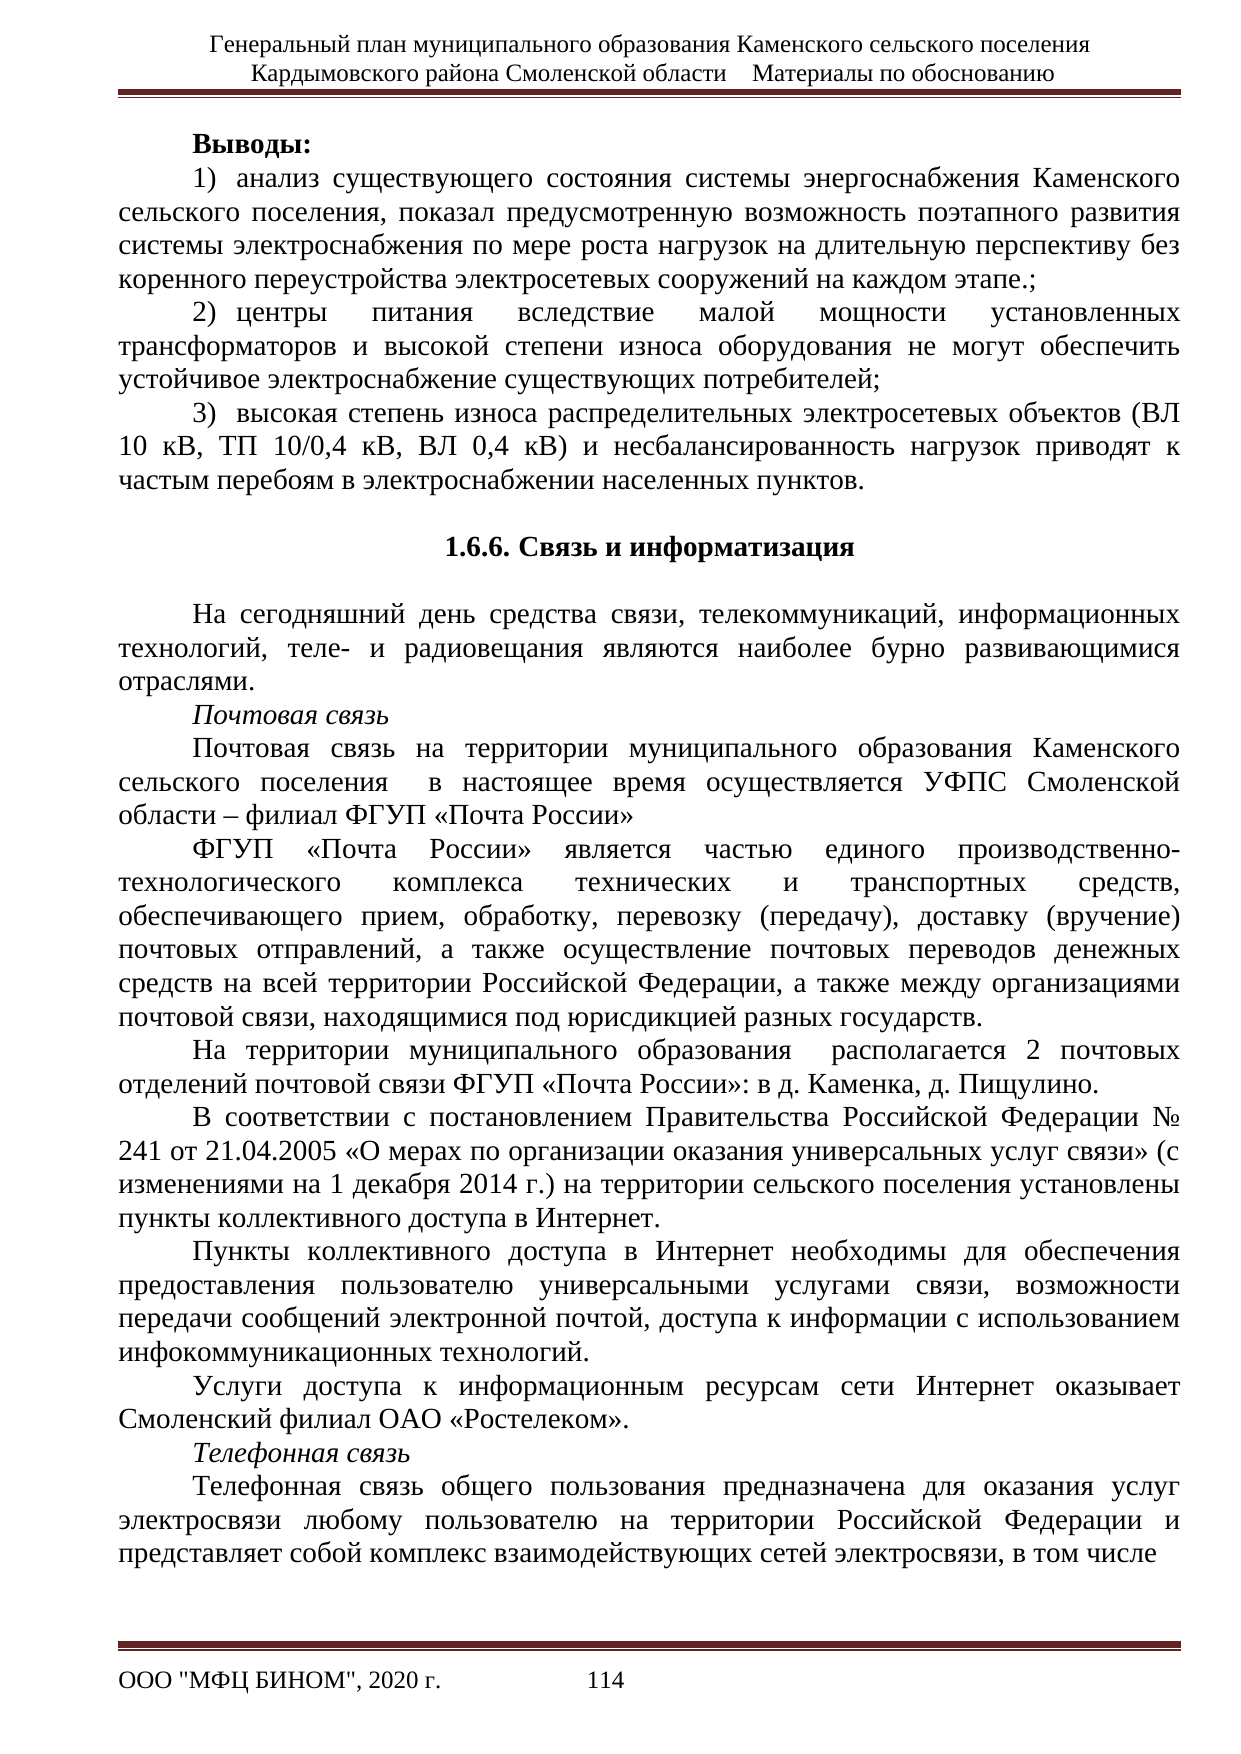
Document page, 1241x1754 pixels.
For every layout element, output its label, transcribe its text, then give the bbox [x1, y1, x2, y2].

text Почтовая связь [118, 697, 1181, 730]
list высокая степень износа распределительных электросетевых объектов (ВЛ 10 кВ, ТП 10/0,4 кВ, ВЛ 0,4 кВ) и несбалансированность нагрузок приводят к частым перебоям в электроснабжении населенных пунктов. [118, 395, 1181, 496]
text Почтовая связь на территории муниципального образования Каменского сельского поселения в настоящее время осуществляется УФПС Смоленской области – филиал ФГУП «Почта России» [118, 730, 1181, 831]
text ФГУП «Почта России» является частью единого производственно-технологического комплекса технических и транспортных средств, обеспечивающего прием, обработку, перевозку (передачу), доставку (вручение) почтовых отправлений, а также осуществление почтовых переводов денежных средств на всей территории Российской Федерации, а также между организациями почтовой связи, находящимися под юрисдикцией разных государств. [118, 831, 1181, 1032]
text На территории муниципального образования располагается 2 почтовых отделений почтовой связи ФГУП «Почта России»: в д. Каменка, д. Пищулино. [118, 1032, 1181, 1099]
list Связь и информатизация [118, 529, 1181, 563]
list анализ существующего состояния системы энергоснабжения Каменского сельского поселения, показал предусмотренную возможность поэтапного развития системы электроснабжения по мере роста нагрузок на длительную перспективу без коренного переустройства электросетевых сооружений на каждом этапе.; [118, 160, 1181, 294]
text Телефонная связь общего пользования предназначена для оказания услуг электросвязи любому пользователю на территории Российской Федерации и представляет собой комплекс взаимодействующих сетей электросвязи, в том числе [118, 1468, 1181, 1569]
text Выводы: [118, 127, 1181, 160]
text На сегодняшний день средства связи, телекоммуникаций, информационных технологий, теле- и радиовещания являются наиболее бурно развивающимися отраслями. [118, 596, 1181, 697]
text В соответствии с постановлением Правительства Российской Федерации № 241 от 21.04.2005 «О мерах по организации оказания универсальных услуг связи» (с изменениями на 1 декабря 2014 г.) на территории сельского поселения установлены пункты коллективного доступа в Интернет. [118, 1099, 1181, 1233]
text Телефонная связь [118, 1435, 1181, 1468]
list центры питания вследствие малой мощности установленных трансформаторов и высокой степени износа оборудования не могут обеспечить устойчивое электроснабжение существующих потребителей; [118, 294, 1181, 395]
text Услуги доступа к информационным ресурсам сети Интернет оказывает Смоленский филиал ОАО «Ростелеком». [118, 1368, 1181, 1435]
text Пункты коллективного доступа в Интернет необходимы для обеспечения предоставления пользователю универсальными услугами связи, возможности передачи сообщений электронной почтой, доступа к информации с использованием инфокоммуникационных технологий. [118, 1233, 1181, 1368]
